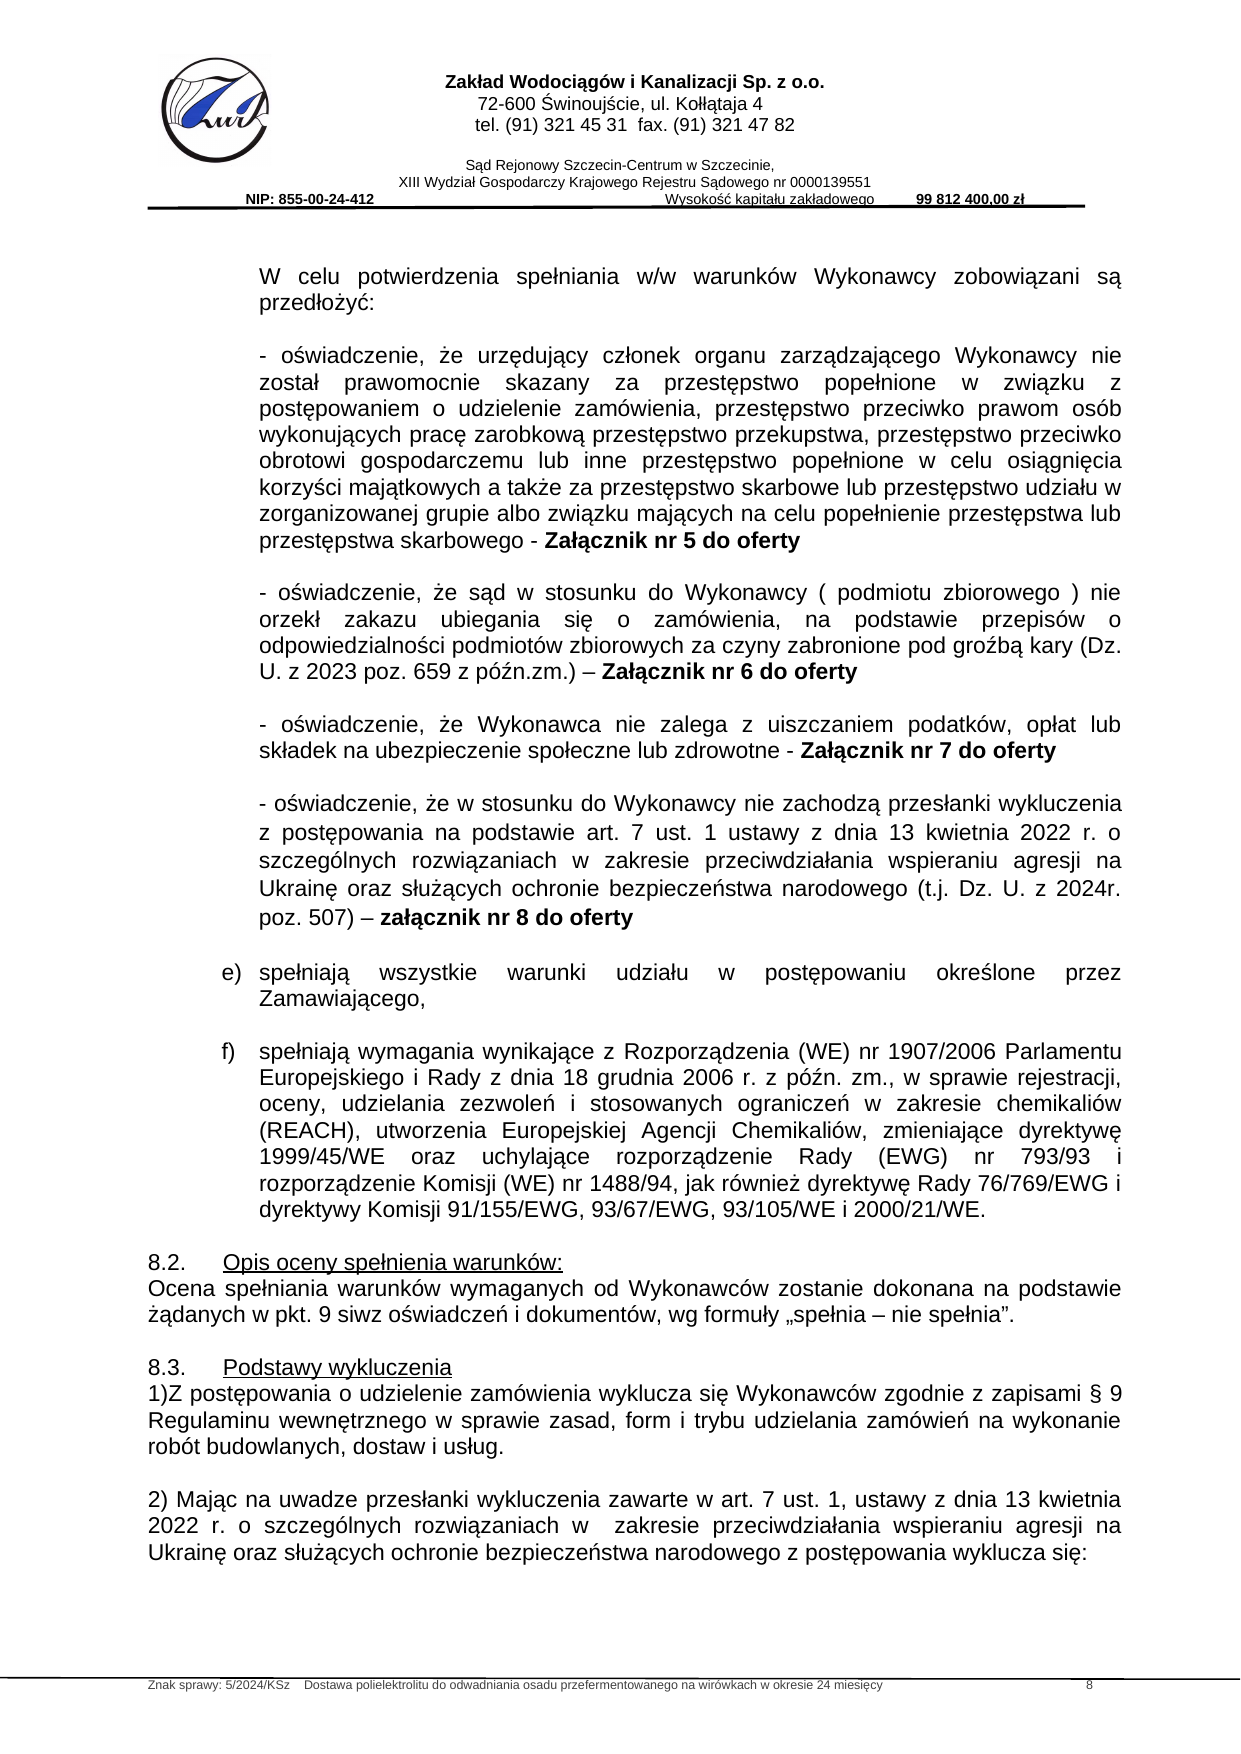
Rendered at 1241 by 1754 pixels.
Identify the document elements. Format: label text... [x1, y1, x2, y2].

list - oświadczenie, że urzędujący członek organu zarządzającego Wykonawcy nie został prawomocnie skazany za przestępstwo popełnione w związku z postępowaniem o udzielenie zamówienia, przestępstwo przeciwko prawom osób wykonujących pracę zarobkową przestępstwo przekupstwa, przestępstwo przeciwko obrotowi gospodarczemu lub inne przestępstwo popełnione w celu osiągnięcia korzyści majątkowych a także za przestępstwo skarbowe lub przestępstwo udziału w zorganizowanej grupie albo związku mających na celu popełnienie przestępstwa lub przestępstwa skarbowego - Załącznik nr 5 do oferty [259, 342, 1122, 553]
text Ocena spełniania warunków wymaganych od Wykonawców zostanie dokonana na podstawie żądanych w pkt. 9 siwz oświadczeń i dokumentów, wg formuły „spełnia – nie spełnia”. [148, 1275, 1122, 1328]
text 1)Z postępowania o udzielenie zamówienia wyklucza się Wykonawców zgodnie z zapisami § 9 Regulaminu wewnętrznego w sprawie zasad, form i trybu udzielania zamówień na wykonanie robót budowlanych, dostaw i usług. [148, 1380, 1122, 1459]
list Podstawy wykluczenia [148, 1354, 1122, 1380]
list - oświadczenie, że sąd w stosunku do Wykonawcy ( podmiotu zbiorowego ) nie orzekł zakazu ubiegania się o zamówienia, na podstawie przepisów o odpowiedzialności podmiotów zbiorowych za czyny zabronione pod groźbą kary (Dz. U. z 2023 poz. 659 z późn.zm.) – Załącznik nr 6 do oferty [259, 579, 1122, 685]
picture [158, 54, 272, 167]
text - oświadczenie, że w stosunku do Wykonawcy nie zachodzą przesłanki wykluczenia z postępowania na podstawie art. 7 ust. 1 ustawy z dnia 13 kwietnia 2022 r. o szczególnych rozwiązaniach w zakresie przeciwdziałania wspieraniu agresji na Ukrainę oraz służących ochronie bezpieczeństwa narodowego (t.j. Dz. U. z 2024r. poz. 507) – załącznik nr 8 do oferty [259, 790, 1122, 930]
text 2) Mając na uwadze przesłanki wykluczenia zawarte w art. 7 ust. 1, ustawy z dnia 13 kwietnia 2022 r. o szczególnych rozwiązaniach w zakresie przeciwdziałania wspieraniu agresji na Ukrainę oraz służących ochronie bezpieczeństwa narodowego z postępowania wyklucza się: [148, 1486, 1122, 1565]
list spełniają wymagania wynikające z Rozporządzenia (WE) nr 1907/2006 Parlamentu Europejskiego i Rady z dnia 18 grudnia 2006 r. z późn. zm., w sprawie rejestracji, oceny, udzielania zezwoleń i stosowanych ograniczeń w zakresie chemikaliów (REACH), utworzenia Europejskiej Agencji Chemikaliów, zmieniające dyrektywę 1999/45/WE oraz uchylające rozporządzenie Rady (EWG) nr 793/93 i rozporządzenie Komisji (WE) nr 1488/94, jak również dyrektywę Rady 76/769/EWG i dyrektywy Komisji 91/155/EWG, 93/67/EWG, 93/105/WE i 2000/21/WE. [221, 1038, 1122, 1222]
text W celu potwierdzenia spełniania w/w warunków Wykonawcy zobowiązani są przedłożyć: [259, 263, 1122, 316]
list Opis oceny spełnienia warunków: [148, 1248, 1122, 1275]
list spełniają wszystkie warunki udziału w postępowaniu określone przez Zamawiającego, [221, 959, 1122, 1011]
text - oświadczenie, że Wykonawca nie zalega z uiszczaniem podatków, opłat lub składek na ubezpieczenie społeczne lub zdrowotne - Załącznik nr 7 do oferty [259, 711, 1122, 764]
